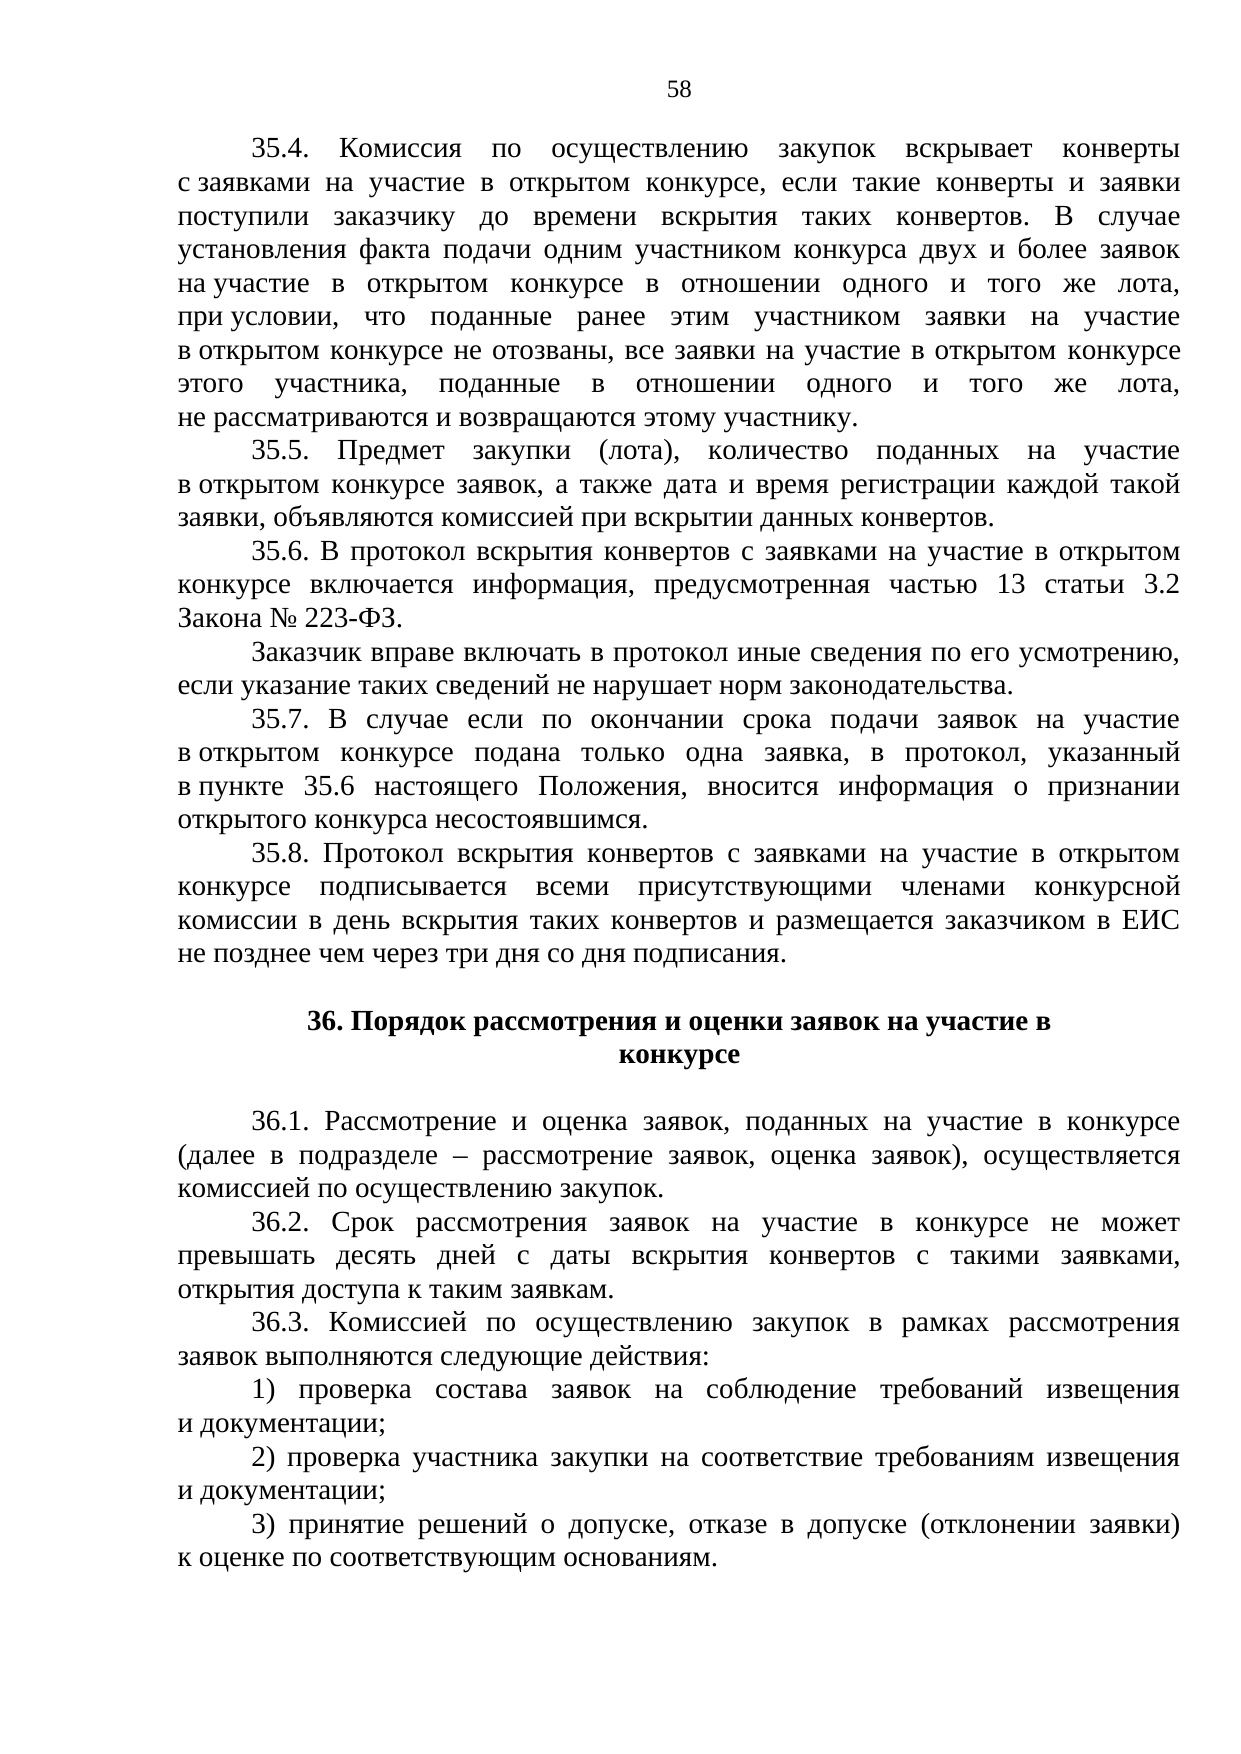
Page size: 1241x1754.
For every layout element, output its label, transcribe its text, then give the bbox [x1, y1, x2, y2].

text 36.3. Комиссией по осуществлению закупок в рамках рассмотрения заявок выполняются следующие действия: [177, 1304, 1181, 1372]
text 36.1. Рассмотрение и оценка заявок, поданных на участие в конкурсе (далее в подразделе – рассмотрение заявок, оценка заявок), осуществляется комиссией по осуществлению закупок. [177, 1103, 1181, 1204]
text 35.7. В случае если по окончании срока подачи заявок на участие в открытом конкурсе подана только одна заявка, в протокол, указанный в пункте 35.6 настоящего Положения, вносится информация о признании открытого конкурса несостоявшимся. [177, 701, 1181, 835]
text 35.4. Комиссия по осуществлению закупок вскрывает конверты с заявками на участие в открытом конкурсе, если такие конверты и заявки поступили заказчику до времени вскрытия таких конвертов. В случае установления факта подачи одним участником конкурса двух и более заявок на участие в открытом конкурсе в отношении одного и того же лота, при условии, что поданные ранее этим участником заявки на участие в открытом конкурсе не отозваны, все заявки на участие в открытом конкурсе этого участника, поданные в отношении одного и того же лота, не рассматриваются и возвращаются этому участнику. [177, 131, 1181, 432]
text 36.2. Срок рассмотрения заявок на участие в конкурсе не может превышать десять дней с даты вскрытия конвертов с такими заявками, открытия доступа к таким заявкам. [177, 1204, 1181, 1304]
text 3) принятие решений о допуске, отказе в допуске (отклонении заявки) к оценке по соответствующим основаниям. [177, 1506, 1181, 1573]
text 35.8. Протокол вскрытия конвертов с заявками на участие в открытом конкурсе подписывается всеми присутствующими членами конкурсной комиссии в день вскрытия таких конвертов и размещается заказчиком в ЕИС не позднее чем через три дня со дня подписания. [177, 835, 1181, 969]
text 35.6. В протокол вскрытия конвертов с заявками на участие в открытом конкурсе включается информация, предусмотренная частью 13 статьи 3.2 Закона № 223-ФЗ. [177, 533, 1181, 634]
text Заказчик вправе включать в протокол иные сведения по его усмотрению, если указание таких сведений не нарушает норм законодательства. [177, 634, 1181, 701]
text 35.5. Предмет закупки (лота), количество поданных на участие в открытом конкурсе заявок, а также дата и время регистрации каждой такой заявки, объявляются комиссией при вскрытии данных конвертов. [177, 432, 1181, 533]
text 2) проверка участника закупки на соответствие требованиям извещения и документации; [177, 1439, 1181, 1506]
text 1) проверка состава заявок на соблюдение требований извещения и документации; [177, 1372, 1181, 1439]
subtitle 36. Порядок рассмотрения и оценки заявок на участие в конкурсе [266, 1003, 1093, 1070]
